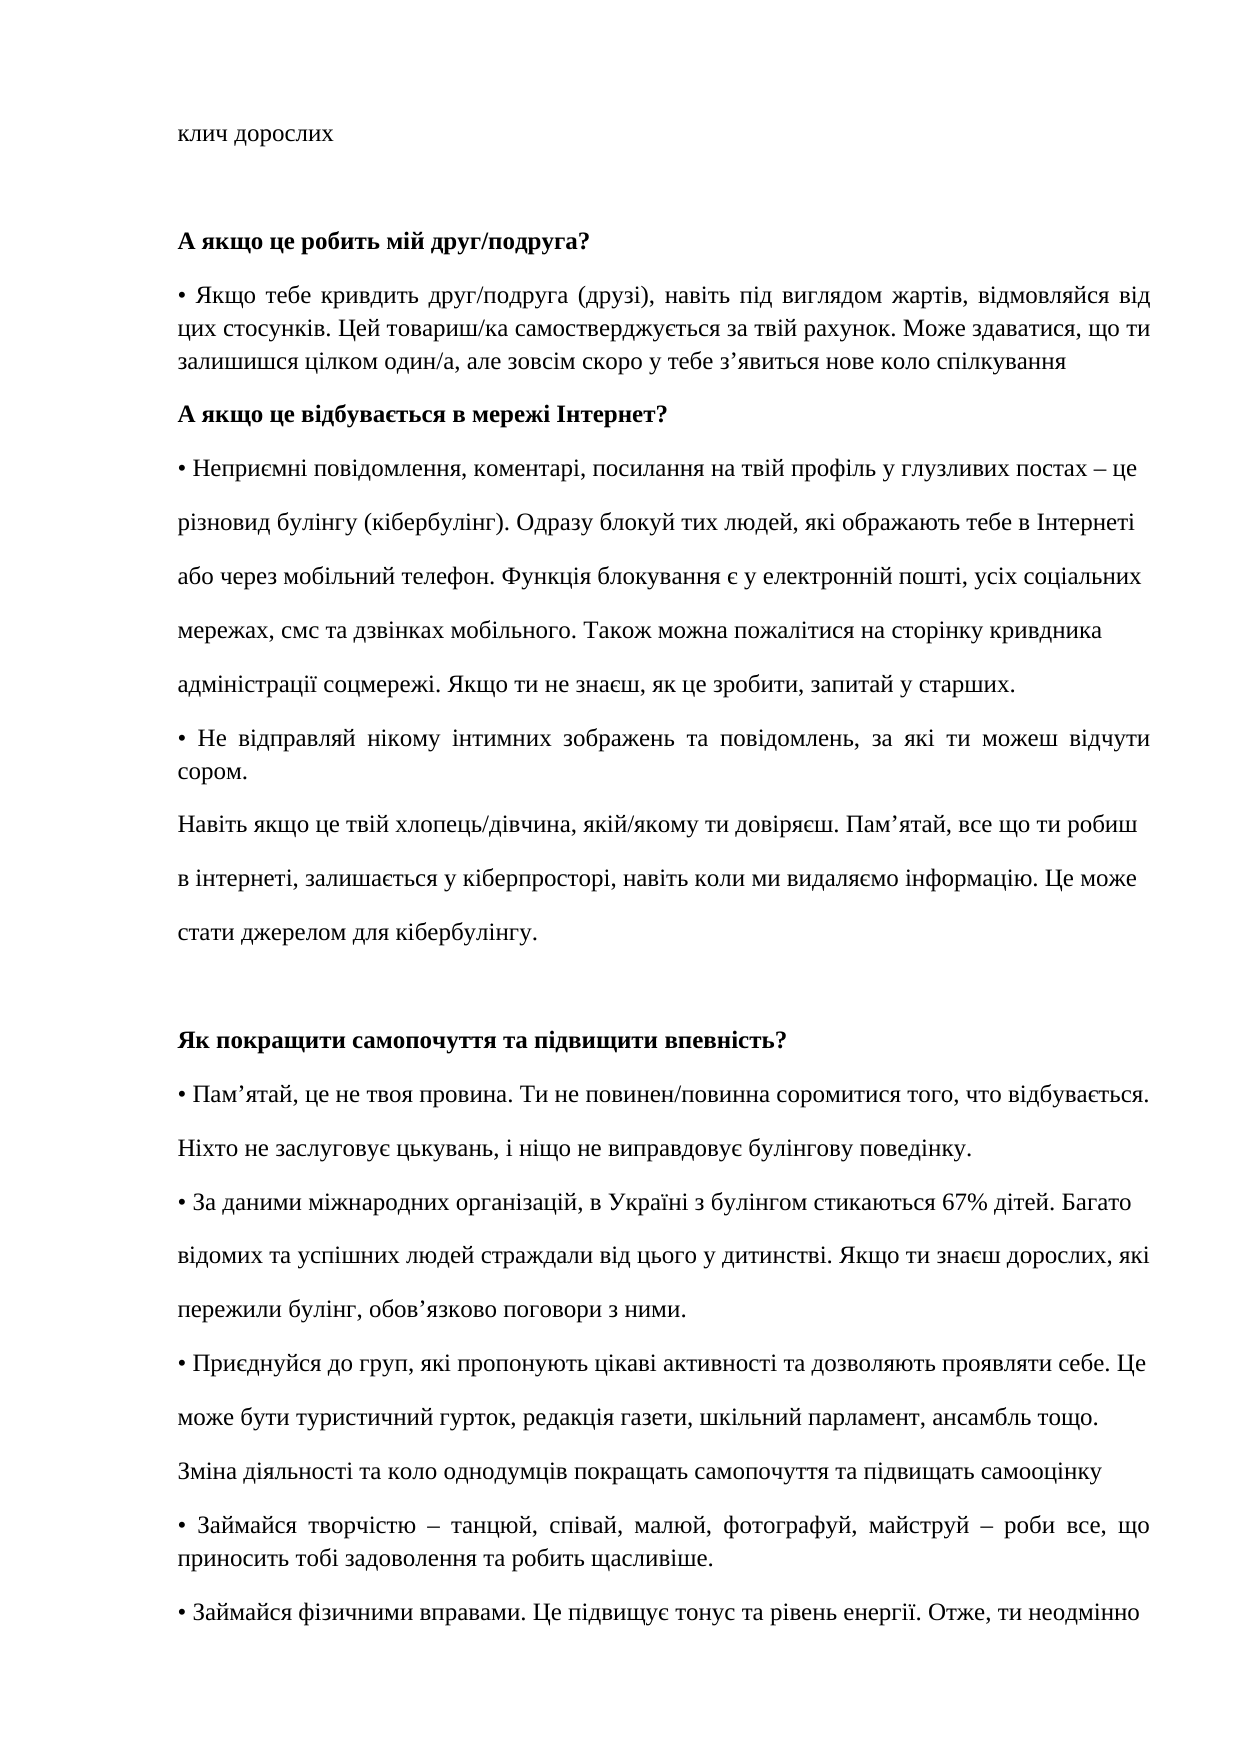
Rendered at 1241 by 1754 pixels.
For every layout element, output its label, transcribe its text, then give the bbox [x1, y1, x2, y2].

text клич дорослих [177, 118, 1152, 147]
text різновид булінгу (кібербулінг). Одразу блокуй тих людей, які ображають тебе в Інтернеті [177, 507, 1152, 536]
text • Пам’ятай, це не твоя провина. Ти не повинен/повинна соромитися того, что відбувається. [177, 1079, 1152, 1108]
text мережах, смс та дзвінках мобільного. Також можна пожалітися на сторінку кривдника [177, 615, 1152, 644]
text • Приєднуйся до груп, які пропонують цікаві активності та дозволяють проявляти себе. Це [177, 1348, 1152, 1377]
text або через мобільний телефон. Функція блокування є у електронній пошті, усіх соціальних [177, 561, 1152, 590]
text А якщо це робить мій друг/подруга? [177, 226, 1152, 254]
text • Займайся творчістю – танцюй, співай, малюй, фотографуй, майструй – роби все, що приносить тобі задоволення та робить щасливіше. [177, 1510, 1152, 1571]
text стати джерелом для кібербулінгу. [177, 917, 1152, 946]
text • Займайся фізичними вправами. Це підвищує тонус та рівень енергії. Отже, ти неодмінно [177, 1597, 1152, 1625]
text • Не відправляй нікому інтимних зображень та повідомлень, за які ти можеш відчути сором. [177, 723, 1152, 784]
text відомих та успішних людей страждали від цього у дитинстві. Якщо ти знаєш дорослих, які [177, 1240, 1152, 1269]
text Навіть якщо це твій хлопець/дівчина, якій/якому ти довіряєш. Пам’ятай, все що ти робиш [177, 809, 1152, 838]
text пережили булінг, обов’язково поговори з ними. [177, 1294, 1152, 1323]
text Як покращити самопочуття та підвищити впевність? [177, 1025, 1152, 1054]
text • Неприємні повідомлення, коментарі, посилання на твій профіль у глузливих постах – це [177, 453, 1152, 482]
text в інтернеті, залишається у кіберпросторі, навіть коли ми видаляємо інформацію. Це може [177, 863, 1152, 892]
text Зміна діяльності та коло однодумців покращать самопочуття та підвищать самооцінку [177, 1456, 1152, 1484]
text Ніхто не заслуговує цькувань, і ніщо не виправдовує булінгову поведінку. [177, 1133, 1152, 1161]
text адміністрації соцмережі. Якщо ти не знаєш, як це зробити, запитай у старших. [177, 669, 1152, 698]
text може бути туристичний гурток, редакція газети, шкільний парламент, ансамбль тощо. [177, 1402, 1152, 1431]
text • Якщо тебе кривдить друг/подруга (друзі), навіть під виглядом жартів, відмовляйся від цих стосунків. Цей товариш/ка самостверджується за твій рахунок. Може здаватися, що ти залишишся цілком один/а, але зовсім скоро у тебе з’явиться нове коло спілкування [177, 280, 1152, 374]
text А якщо це відбувається в мережі Інтернет? [177, 399, 1152, 428]
text • За даними міжнародних організацій, в Україні з булінгом стикаються 67% дітей. Багато [177, 1187, 1152, 1215]
